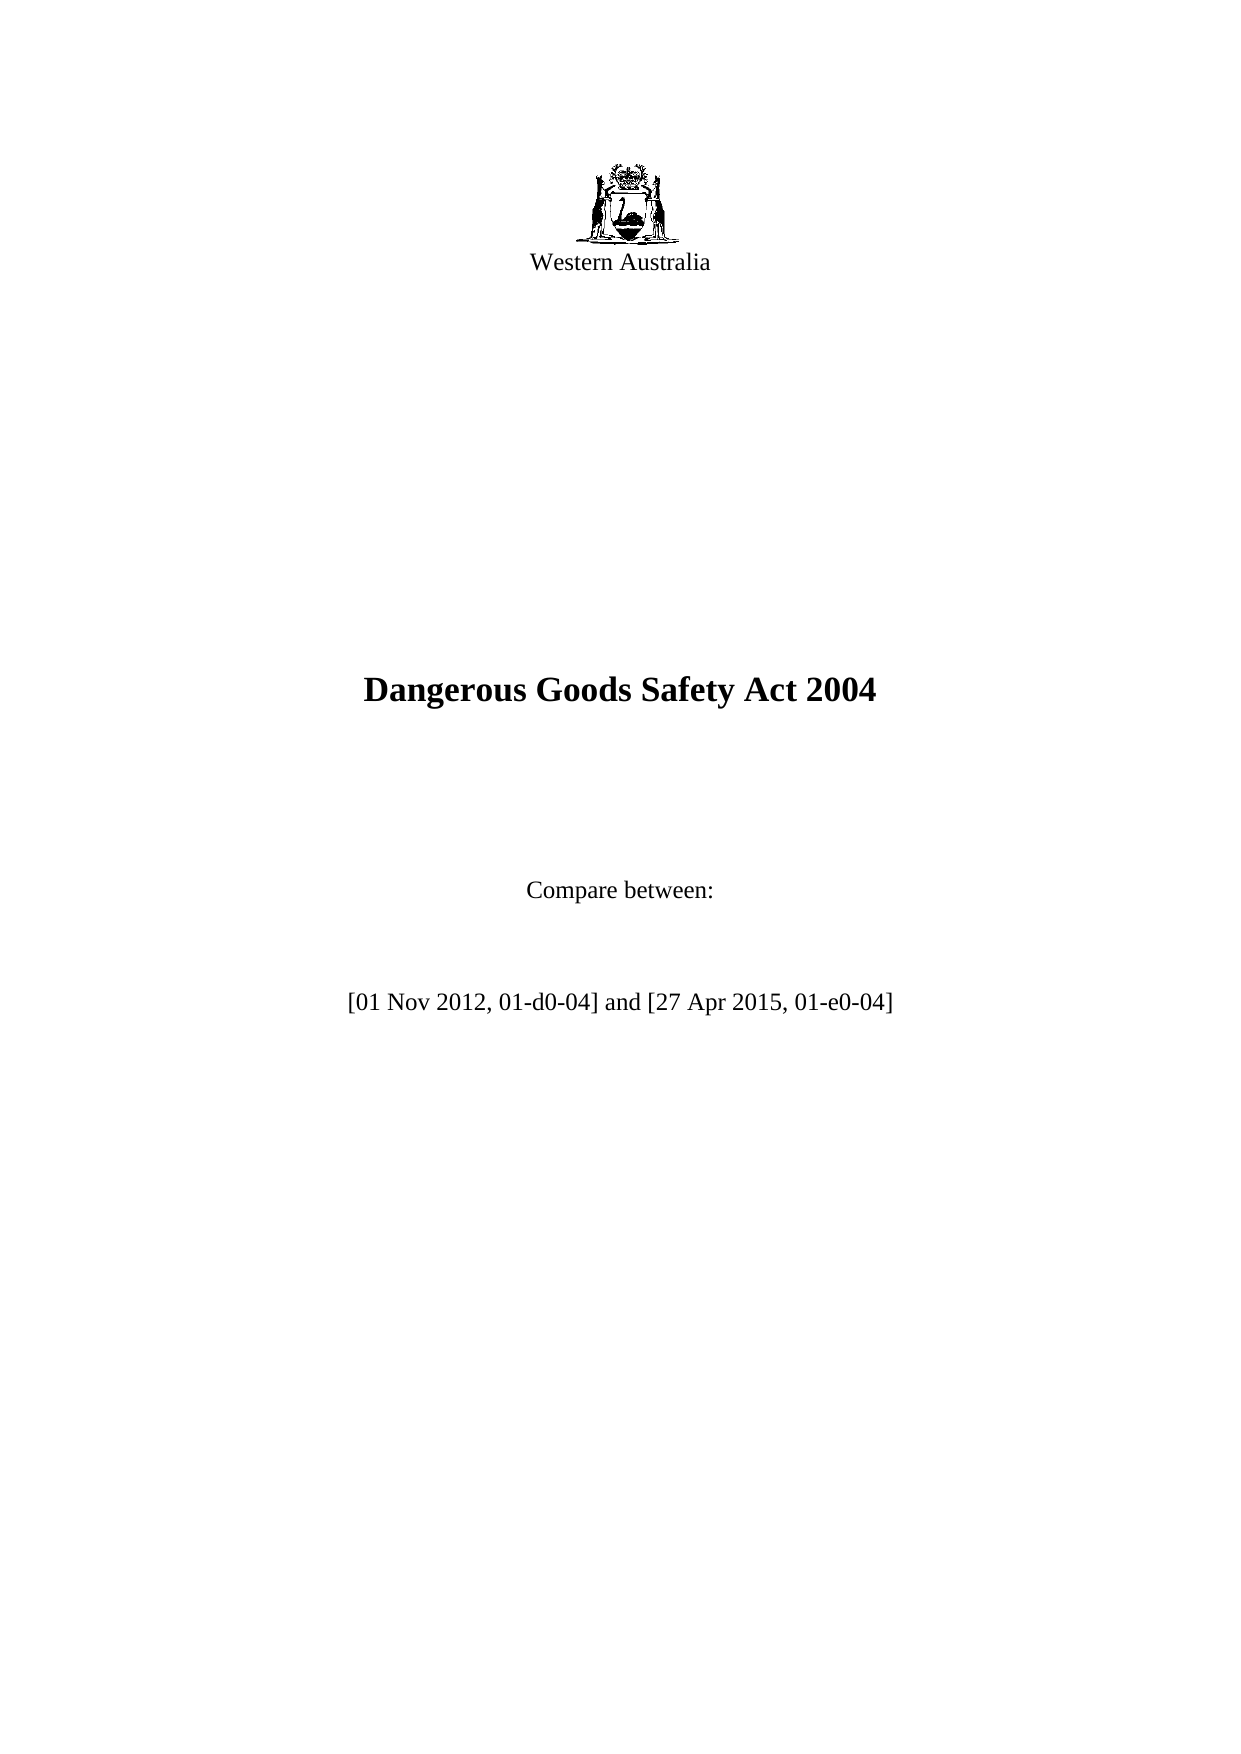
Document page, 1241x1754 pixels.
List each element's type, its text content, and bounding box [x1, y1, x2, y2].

text Dangerous Goods Safety Act 2004 [251, 668, 990, 709]
text [01 Nov 2012, 01-d0-04] and [27 Apr 2015, 01-e0-04] [251, 987, 990, 1016]
picture [575, 162, 679, 246]
text Western Australia [251, 247, 990, 276]
text Compare between: [251, 875, 990, 904]
